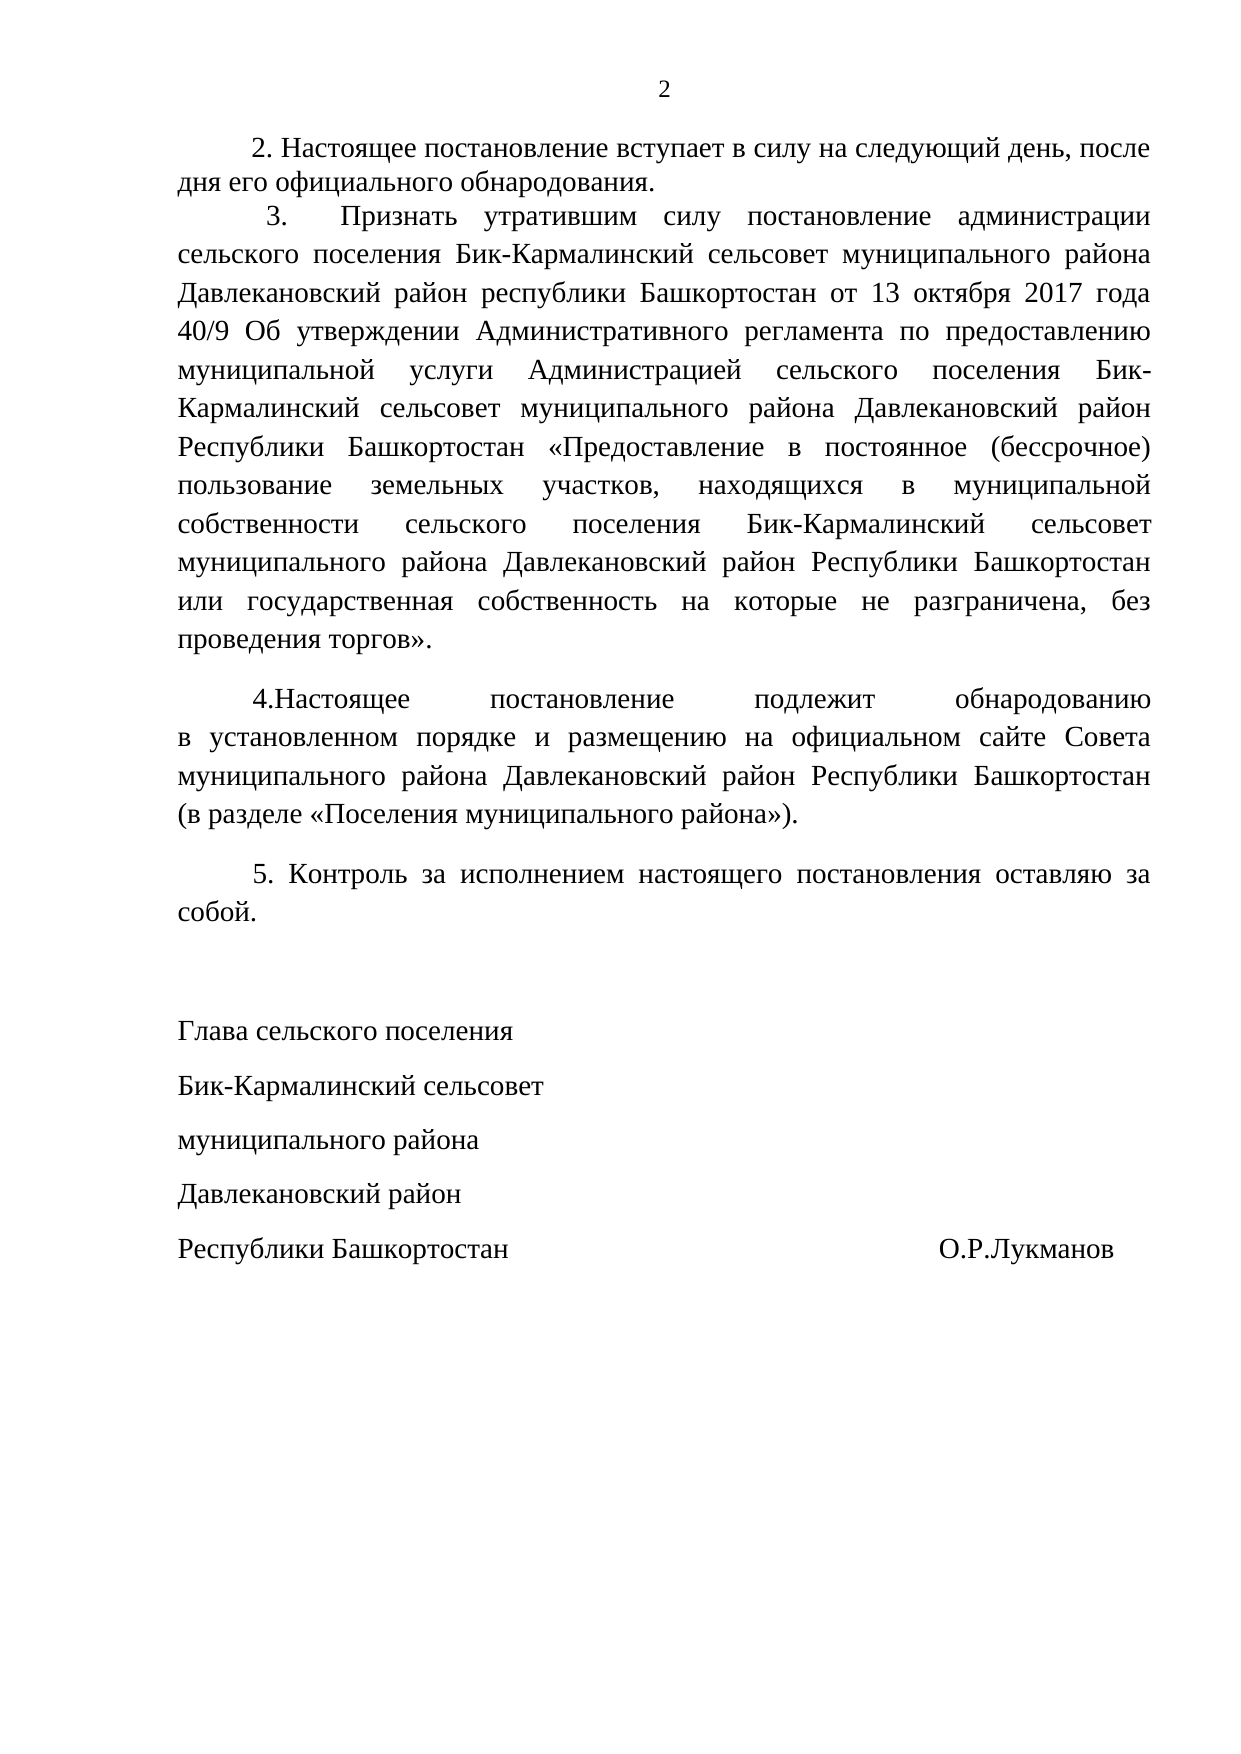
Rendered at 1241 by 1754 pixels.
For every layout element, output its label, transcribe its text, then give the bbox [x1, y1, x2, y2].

text Республики Башкортостан О.Р.Лукманов [177, 1231, 1152, 1264]
list 4.Настоящее постановление подлежит обнародованию в установленном порядке и размещению на официальном сайте Совета муниципального района Давлекановский район Республики Башкортостан (в разделе «Поселения муниципального района»). [177, 681, 1152, 830]
text 2. Настоящее постановление вступает в силу на следующий день, после дня его официального обнародования. [177, 131, 1152, 198]
text 5. Контроль за исполнением настоящего постановления оставляю за собой. [177, 856, 1152, 928]
text 3. Признать утратившим силу постановление администрации сельского поселения Бик-Кармалинский сельсовет муниципального района Давлекановский район республики Башкортостан от 13 октября 2017 года 40/9 Об утверждении Административного регламента по предоставлению муниципальной услуги Администрацией сельского поселения Бик-Кармалинский сельсовет муниципального района Давлекановский район Республики Башкортостан «Предоставление в постоянное (бессрочное) пользование земельных участков, находящихся в муниципальной собственности сельского поселения Бик-Кармалинский сельсовет муниципального района Давлекановский район Республики Башкортостан или государственная собственность на которые не разграничена, без проведения торгов». [177, 198, 1152, 655]
text муниципального района [177, 1122, 1152, 1156]
text Давлекановский район [177, 1176, 1152, 1210]
text Бик-Кармалинский сельсовет [177, 1068, 1152, 1101]
text Глава сельского поселения [177, 1013, 1152, 1047]
